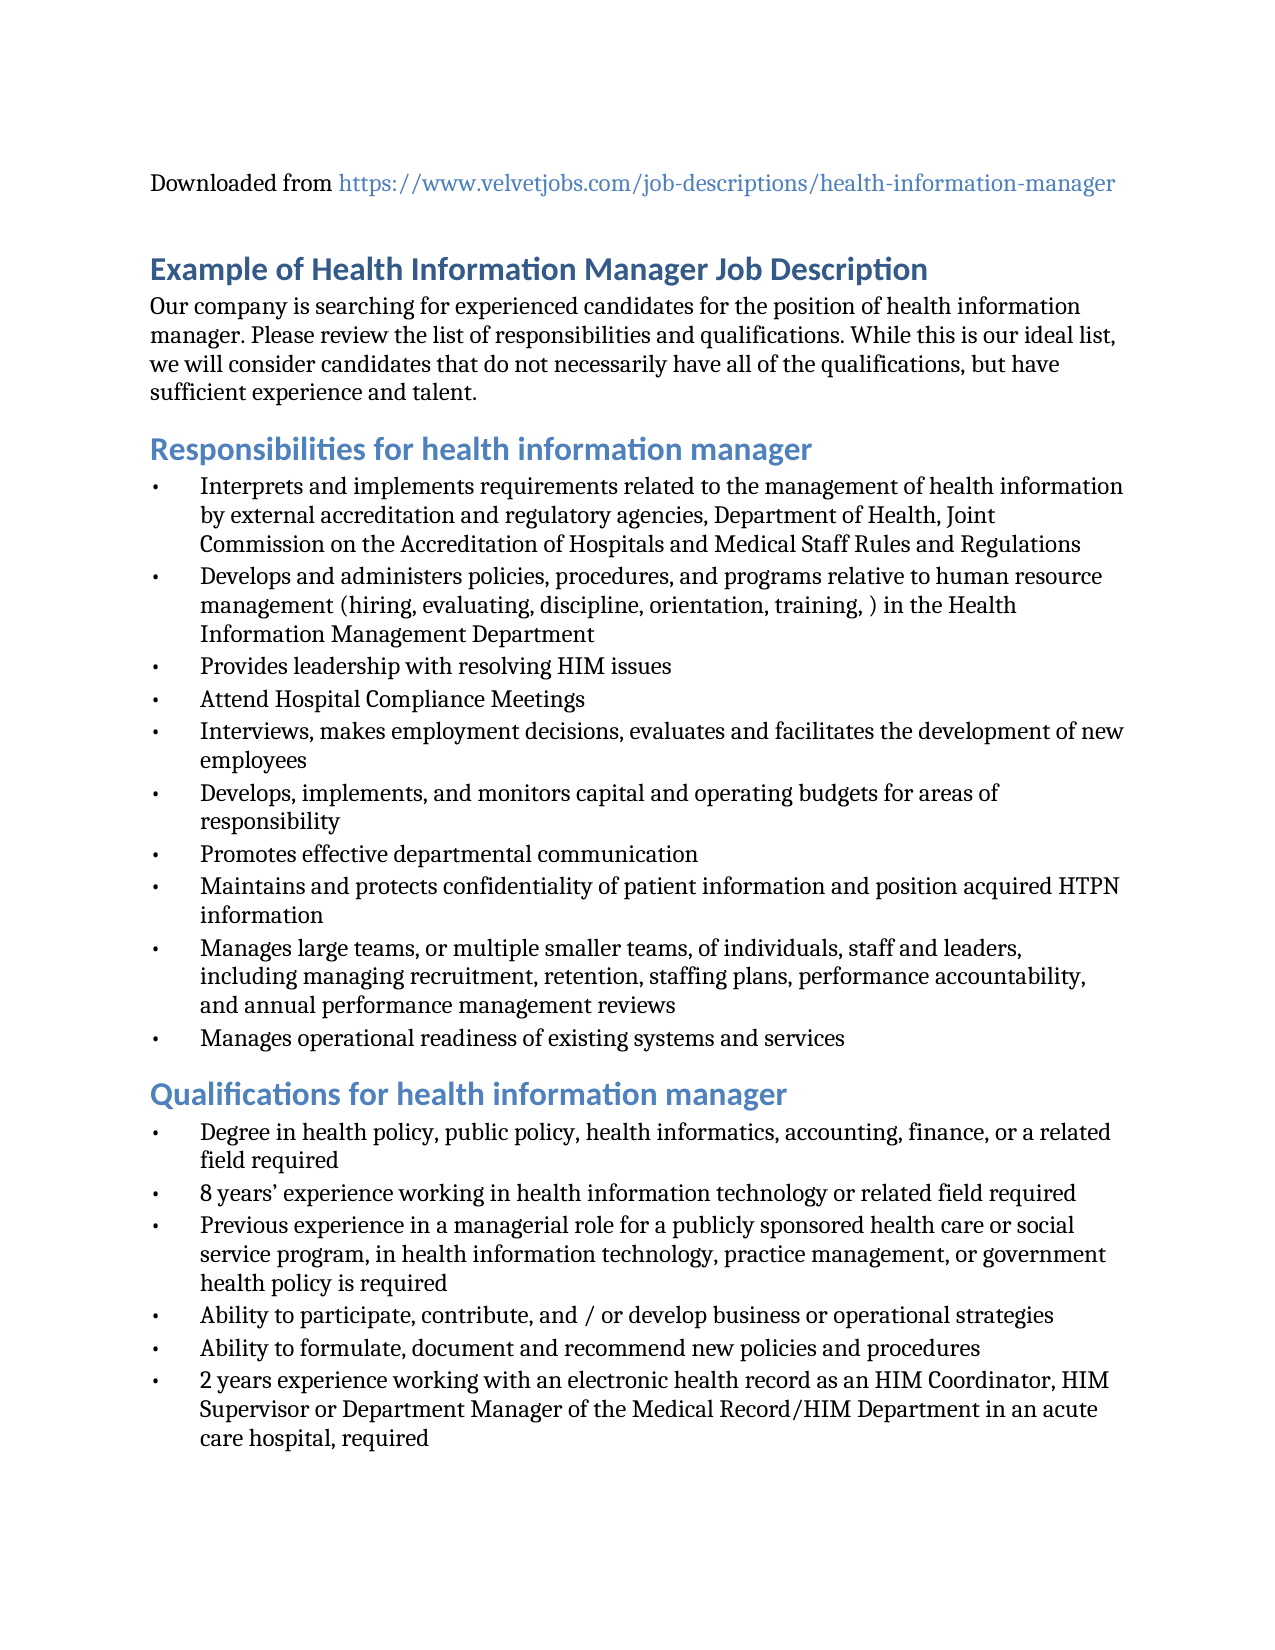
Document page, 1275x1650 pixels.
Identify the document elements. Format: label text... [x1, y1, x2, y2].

list Promotes effective departmental communication [150, 840, 1125, 868]
list 2 years experience working with an electronic health record as an HIM Coordinator, HIM Supervisor or Department Manager of the Medical Record/HIM Department in an acute care hospital, required [150, 1366, 1125, 1453]
list Ability to formulate, document and recommend new policies and procedures [150, 1334, 1125, 1363]
list Previous experience in a managerial role for a publicly sponsored health care or social service program, in health information technology, practice management, or government health policy is required [150, 1211, 1125, 1298]
list Develops, implements, and monitors capital and operating budgets for areas of responsibility [150, 778, 1125, 836]
subtitle Example of Health Information Manager Job Description [150, 247, 1125, 288]
list Develops and administers policies, procedures, and programs relative to human resource management (hiring, evaluating, discipline, orientation, training, ) in the Health Information Management Department [150, 562, 1125, 648]
list Maintains and protects confidentiality of patient information and position acquired HTPN information [150, 872, 1125, 930]
subtitle Responsibilities for health information manager [150, 428, 1125, 468]
list Attend Hospital Compliance Meetings [150, 685, 1125, 713]
text Downloaded from https://www.velvetjobs.com/job-descriptions/health-information-manager [150, 169, 1125, 197]
text Our company is searching for experienced candidates for the position of health information manager. Please review the list of responsibilities and qualifications. While this is our ideal list, we will consider candidates that do not necessarily have all of the qualifications, but have sufficient experience and talent. [150, 292, 1125, 407]
subtitle Qualifications for health information manager [150, 1073, 1125, 1114]
list 8 years’ experience working in health information technology or related field required [150, 1179, 1125, 1208]
list Manages operational readiness of existing systems and services [150, 1023, 1125, 1052]
list Interviews, makes employment decisions, evaluates and facilitates the development of new employees [150, 717, 1125, 775]
list Ability to participate, contribute, and / or develop business or operational strategies [150, 1301, 1125, 1330]
list Degree in health policy, public policy, health informatics, accounting, finance, or a related field required [150, 1118, 1125, 1175]
list Interprets and implements requirements related to the management of health information by external accreditation and regulatory agencies, Department of Health, Joint Commission on the Accreditation of Hospitals and Medical Staff Rules and Regulations [150, 472, 1125, 558]
list Provides leadership with resolving HIM issues [150, 652, 1125, 681]
list Manages large teams, or multiple smaller teams, of individuals, staff and leaders, including managing recruitment, retention, staffing plans, performance accountability, and annual performance management reviews [150, 933, 1125, 1020]
